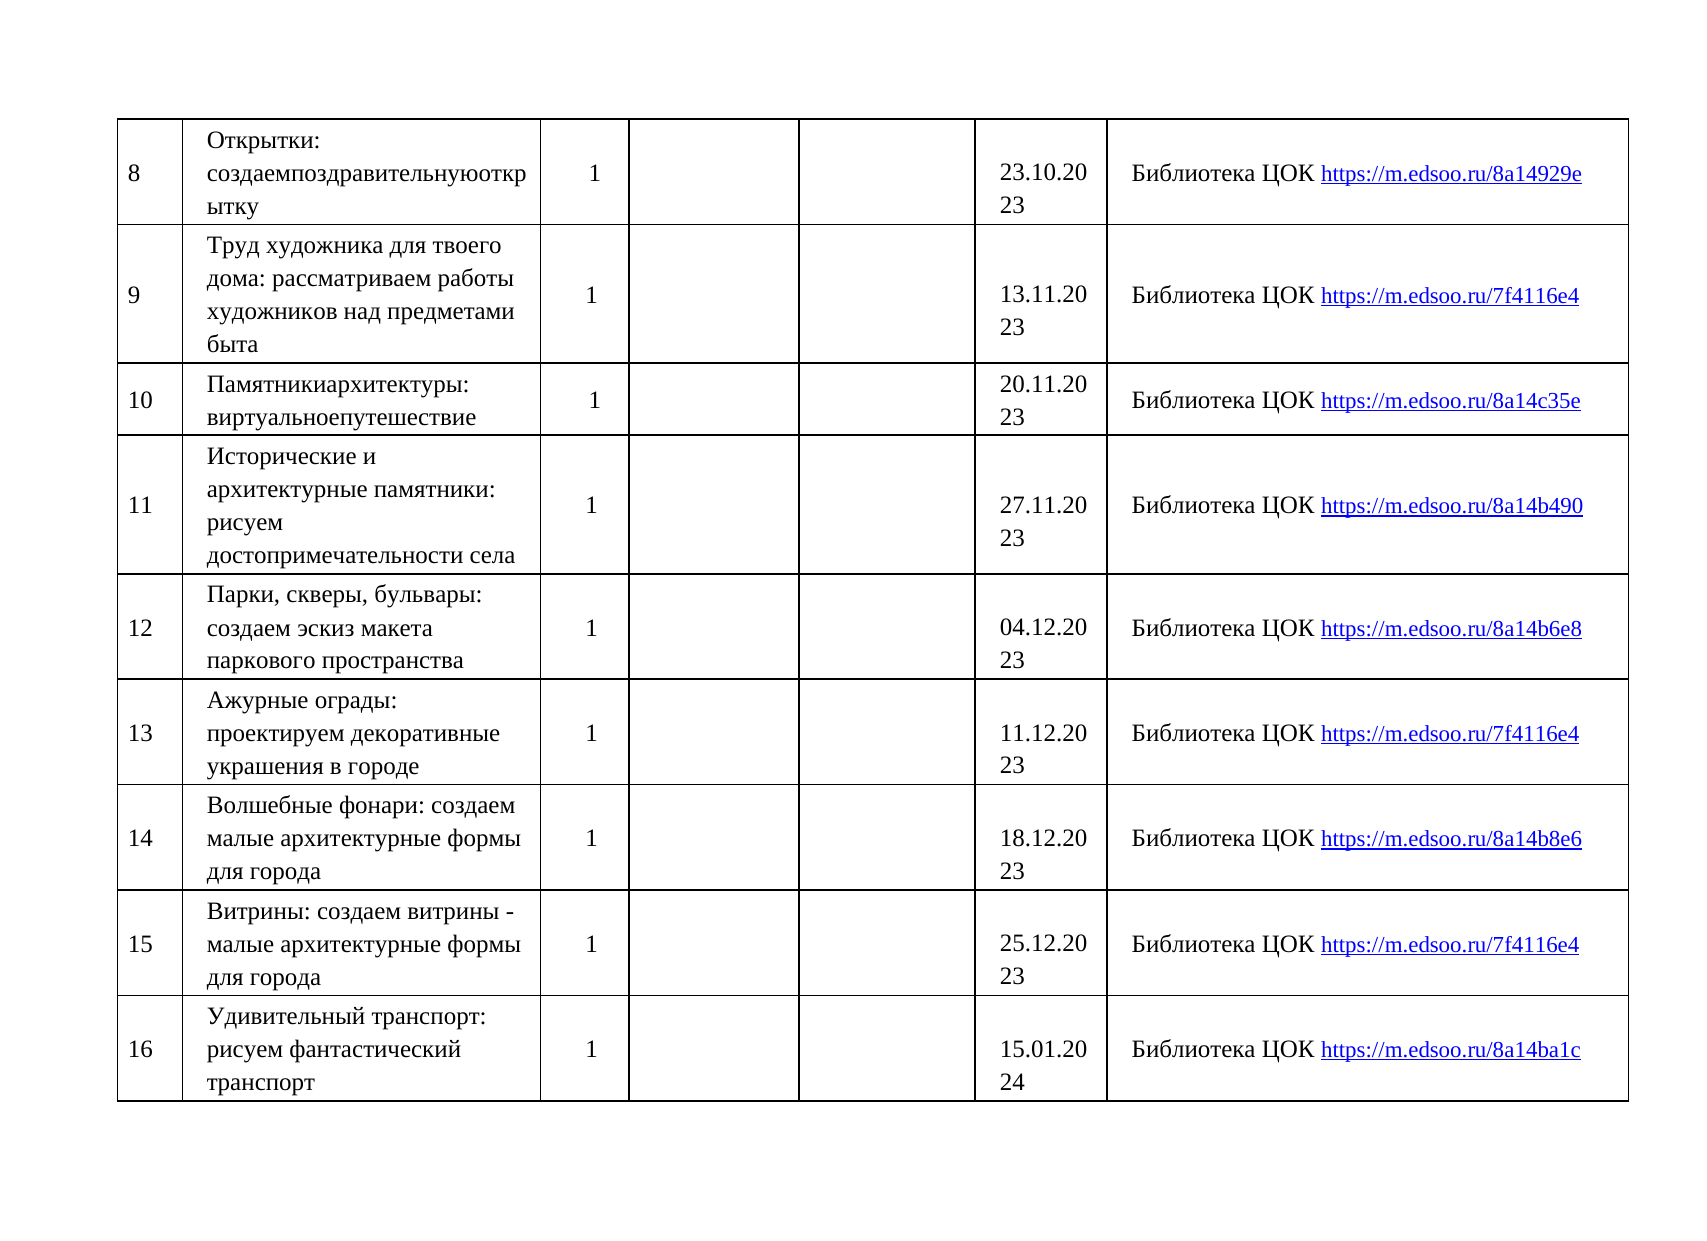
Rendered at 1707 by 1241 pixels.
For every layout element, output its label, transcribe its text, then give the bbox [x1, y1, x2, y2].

table_cell [800, 785, 974, 889]
table_cell Волшебные фонари: создаем малые архитектурные формы для города [183, 785, 540, 889]
table_cell [630, 891, 798, 994]
table_cell [630, 120, 798, 223]
table_cell Библиотека ЦОК https://m.edsoo.ru/7f4116e4 [1108, 680, 1628, 784]
table_cell 25.12.2023 [976, 891, 1106, 994]
table_cell 12 [118, 575, 182, 678]
table_cell 8 [118, 120, 182, 223]
table_cell 1 [541, 785, 628, 889]
table_cell Удивительный транспорт: рисуем фантастический транспорт [183, 996, 540, 1100]
table_cell Библиотека ЦОК https://m.edsoo.ru/8a14b8e6 [1108, 785, 1628, 889]
table_cell Памятникиархитектуры: виртуальноепутешествие [183, 364, 540, 434]
table_cell 27.11.2023 [976, 436, 1106, 573]
table_cell Библиотека ЦОК https://m.edsoo.ru/7f4116e4 [1108, 225, 1628, 362]
table_cell Библиотека ЦОК https://m.edsoo.ru/8a14929e [1108, 120, 1628, 223]
table_cell [630, 996, 798, 1100]
table_cell 1 [541, 996, 628, 1100]
table_cell 15.01.2024 [976, 996, 1106, 1100]
table_cell [630, 364, 798, 434]
table_cell [800, 680, 974, 784]
table_cell 1 [541, 225, 628, 362]
table_cell [800, 225, 974, 362]
table_cell 11 [118, 436, 182, 573]
table_cell 1 [541, 575, 628, 678]
table_cell [630, 785, 798, 889]
table_cell 11.12.2023 [976, 680, 1106, 784]
table_cell Библиотека ЦОК https://m.edsoo.ru/7f4116e4 [1108, 891, 1628, 994]
table_cell 23.10.2023 [976, 120, 1106, 223]
table_cell 18.12.2023 [976, 785, 1106, 889]
table_cell [630, 680, 798, 784]
table_cell Библиотека ЦОК https://m.edsoo.ru/8a14b490 [1108, 436, 1628, 573]
table_cell [630, 225, 798, 362]
table_cell 14 [118, 785, 182, 889]
table_cell 16 [118, 996, 182, 1100]
table_cell [800, 575, 974, 678]
table_cell 04.12.2023 [976, 575, 1106, 678]
table_cell 1 [541, 891, 628, 994]
table_cell Исторические и архитектурные памятники: рисуем достопримечательности села [183, 436, 540, 573]
table_cell Библиотека ЦОК https://m.edsoo.ru/8a14c35e [1108, 364, 1628, 434]
table_cell 1 [541, 436, 628, 573]
table_cell 13 [118, 680, 182, 784]
table_cell Библиотека ЦОК https://m.edsoo.ru/8a14ba1c [1108, 996, 1628, 1100]
table_cell 10 [118, 364, 182, 434]
table_cell Открытки: создаемпоздравительнуюоткрытку [183, 120, 540, 223]
table_cell [800, 891, 974, 994]
table_cell 20.11.2023 [976, 364, 1106, 434]
table_cell 1 [541, 680, 628, 784]
table_cell 1 [541, 364, 628, 434]
table_cell [800, 120, 974, 223]
table_cell [800, 996, 974, 1100]
table_cell Витрины: создаем витрины - малые архитектурные формы для города [183, 891, 540, 994]
table_cell Парки, скверы, бульвары: создаем эскиз макета паркового пространства [183, 575, 540, 678]
table_cell 9 [118, 225, 182, 362]
table_cell Труд художника для твоего дома: рассматриваем работы художников над предметами быта [183, 225, 540, 362]
table_cell 13.11.2023 [976, 225, 1106, 362]
table_cell Ажурные ограды: проектируем декоративные украшения в городе [183, 680, 540, 784]
table_cell [800, 364, 974, 434]
table_cell 15 [118, 891, 182, 994]
table_cell Библиотека ЦОК https://m.edsoo.ru/8a14b6e8 [1108, 575, 1628, 678]
table_cell [630, 575, 798, 678]
table_cell [800, 436, 974, 573]
table_cell [630, 436, 798, 573]
table_cell 1 [541, 120, 628, 223]
